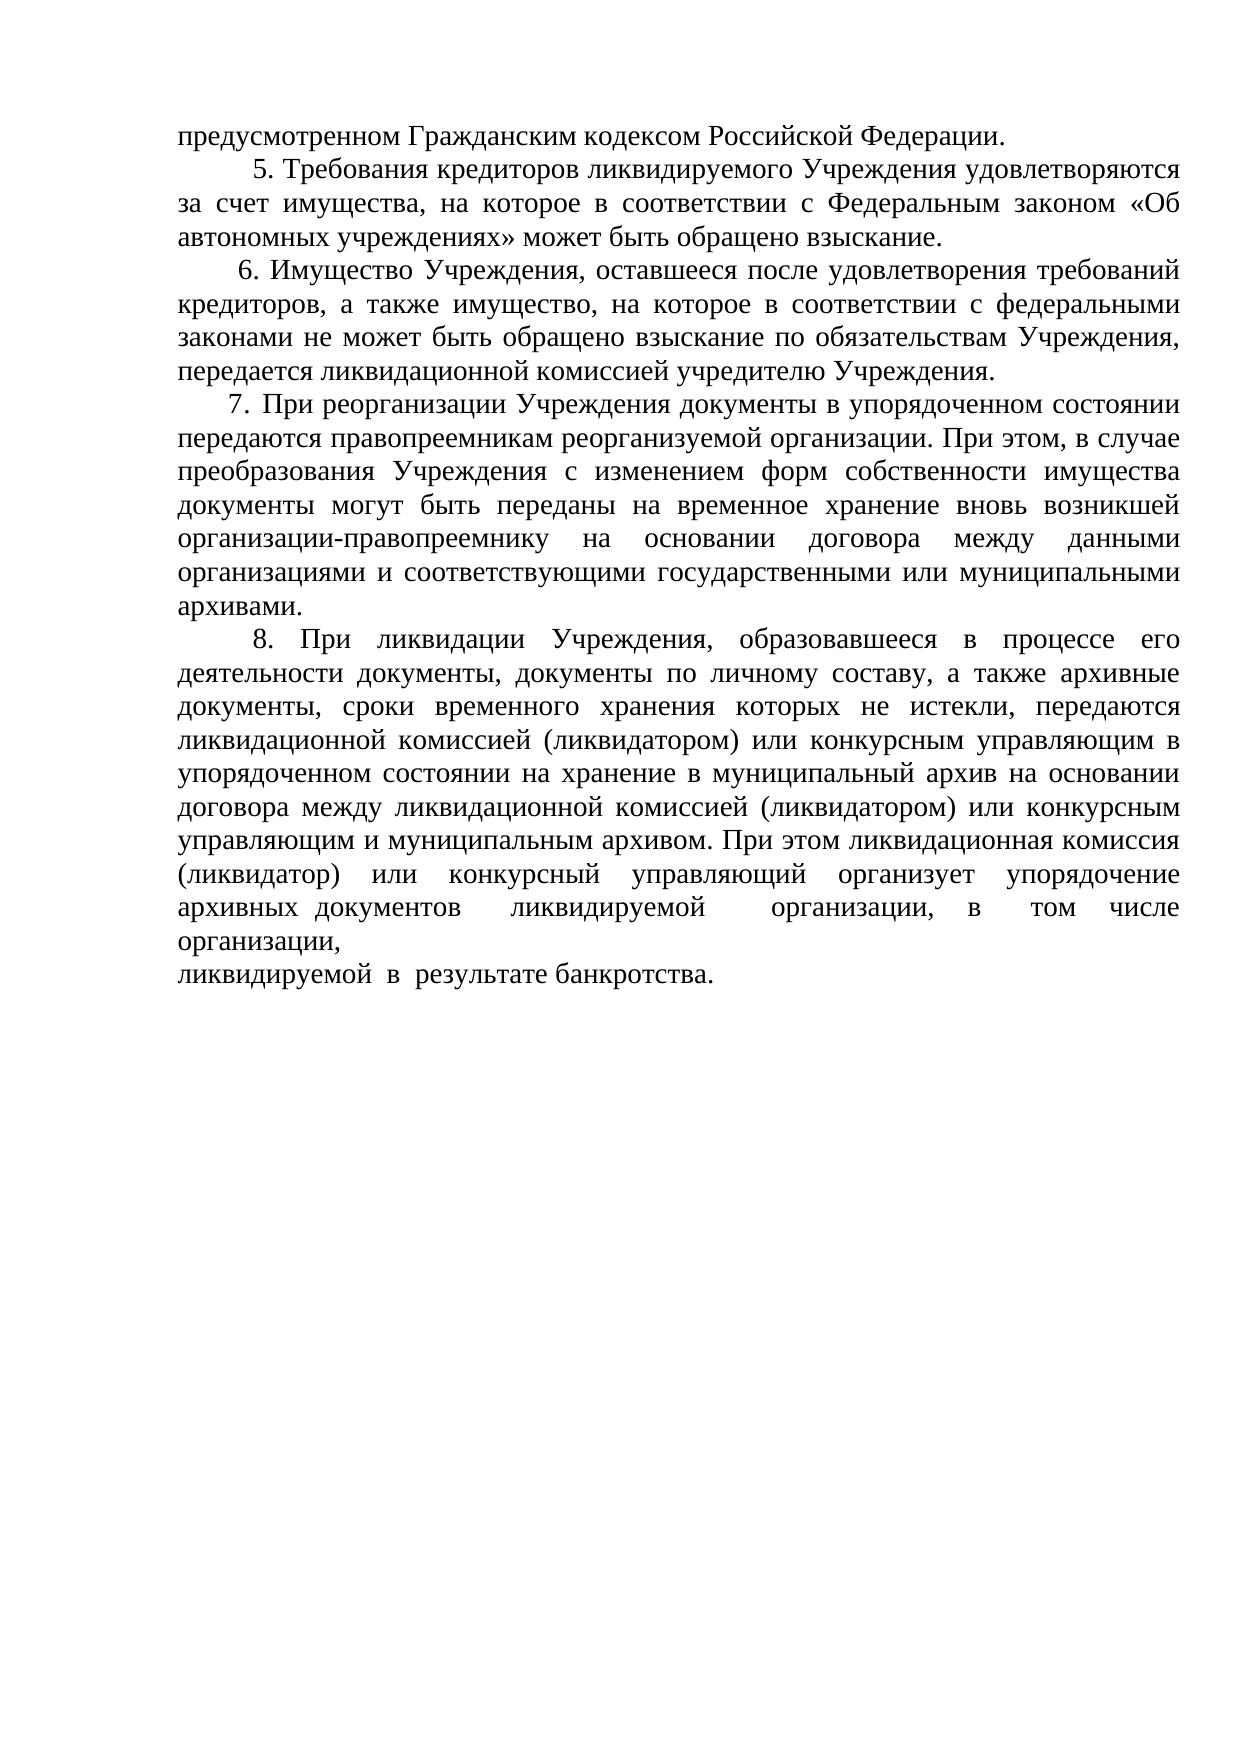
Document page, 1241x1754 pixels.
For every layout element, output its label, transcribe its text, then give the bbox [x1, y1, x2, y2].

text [177, 118, 1181, 152]
text 5. Требования кредиторов ликвидируемого Учреждения удовлетворяются за счет имущества, на которое в соответствии с Федеральным законом «Об автономных учреждениях» может быть обращено взыскание. [177, 152, 1181, 252]
text ликвидируемой в результате банкротства. [177, 957, 1181, 990]
text 6. Имущество Учреждения, оставшееся после удовлетворения требований кредиторов, а также имущество, на которое в соответствии с федеральными законами не может быть обращено взыскание по обязательствам Учреждения, передается ликвидационной комиссией учредителю Учреждения. [177, 252, 1181, 386]
text 7. При реорганизации Учреждения документы в упорядоченном состоянии передаются правопреемникам реорганизуемой организации. При этом, в случае преобразования Учреждения с изменением форм собственности имущества документы могут быть переданы на временное хранение вновь возникшей организации-правопреемнику на основании договора между данными организациями и соответствующими государственными или муниципальными архивами. [177, 386, 1181, 621]
text 8. При ликвидации Учреждения, образовавшееся в процессе его деятельности документы, документы по личному составу, а также архивные документы, сроки временного хранения которых не истекли, передаются ликвидационной комиссией (ликвидатором) или конкурсным управляющим в упорядоченном состоянии на хранение в муниципальный архив на основании договора между ликвидационной комиссией (ликвидатором) или конкурсным управляющим и муниципальным архивом. При этом ликвидационная комиссия (ликвидатор) или конкурсный управляющий организует упорядочение архивных документов ликвидируемой организации, в том числе организации, [177, 621, 1181, 957]
